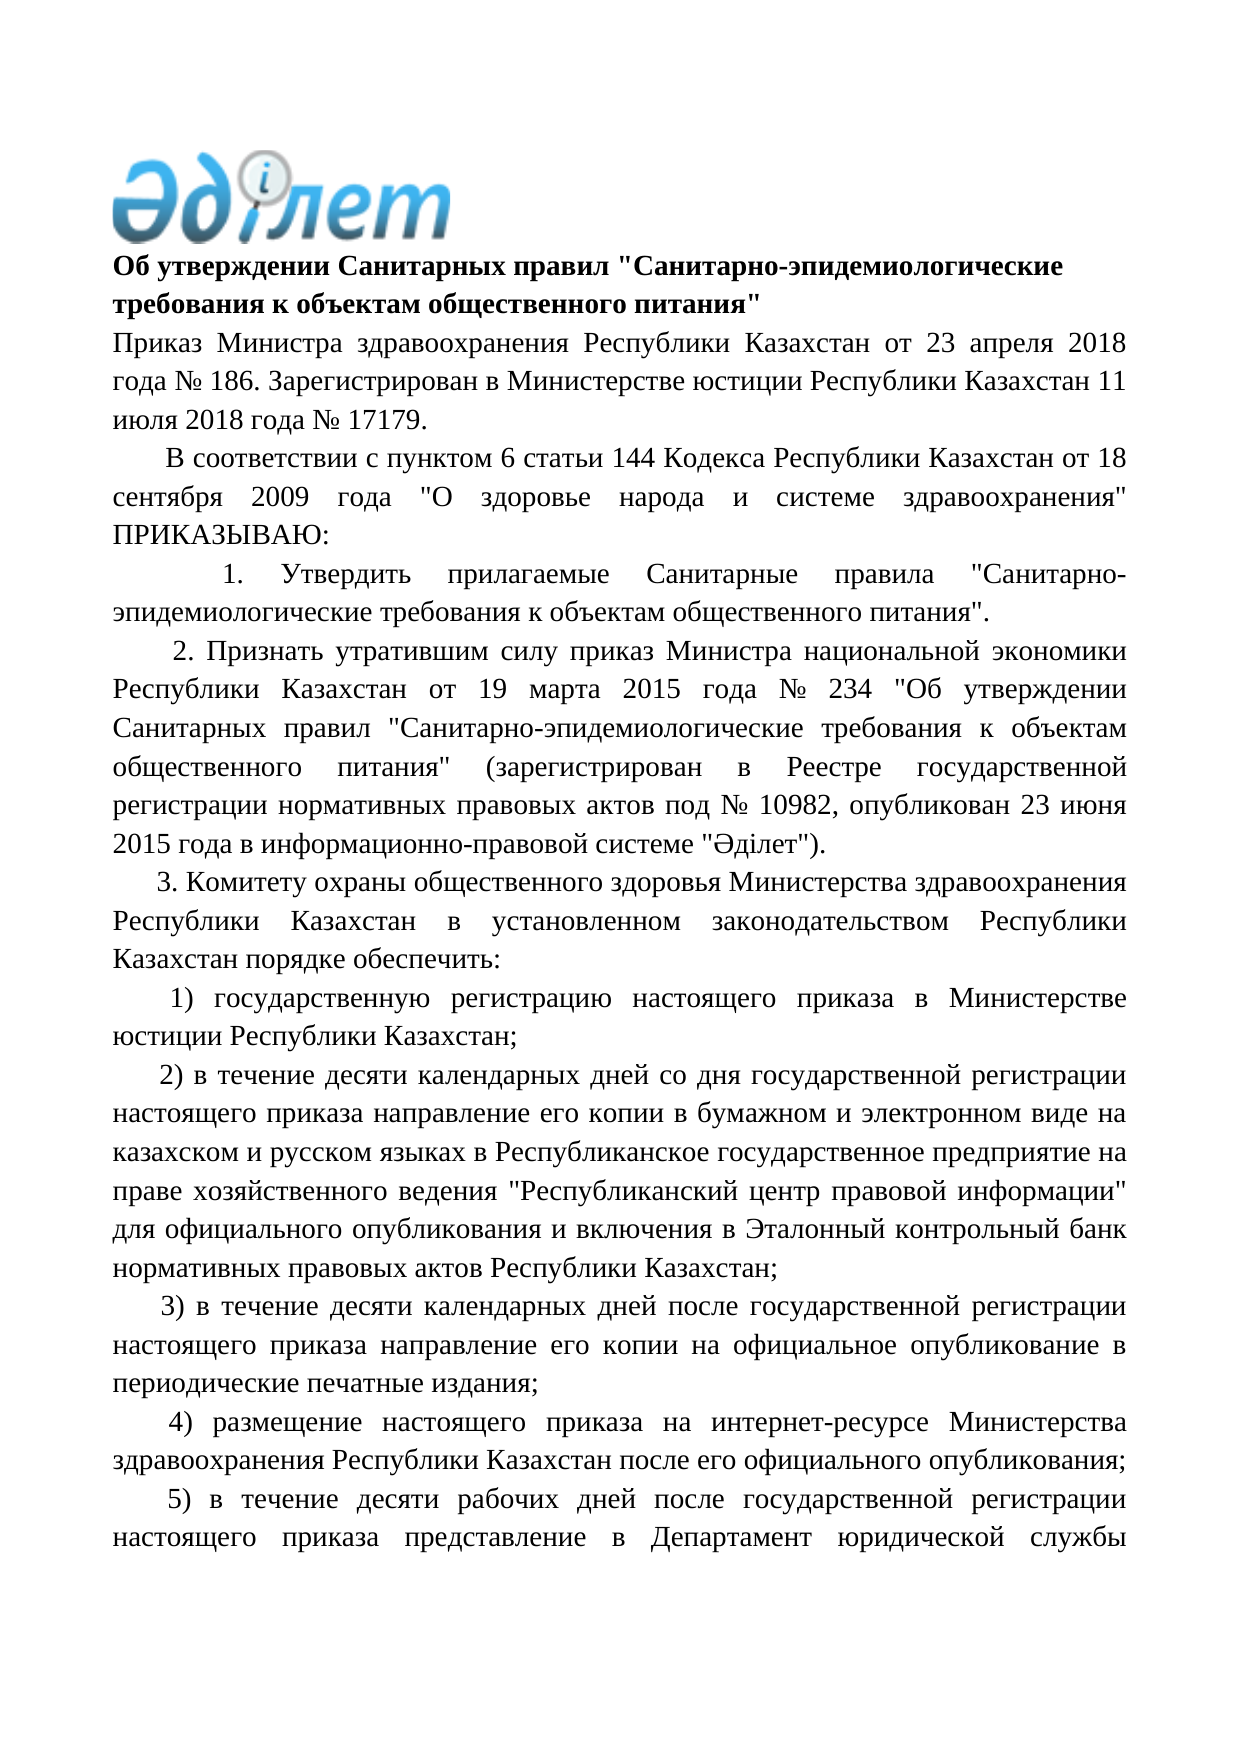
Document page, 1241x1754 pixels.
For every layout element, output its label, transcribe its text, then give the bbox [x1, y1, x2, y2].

text 2. Признать утратившим силу приказ Министра национальной экономики Республики Казахстан от 19 марта 2015 года № 234 "Об утверждении Санитарных правил "Санитарно-эпидемиологические требования к объектам общественного питания" (зарегистрирован в Реестре государственной регистрации нормативных правовых актов под № 10982, опубликован 23 июня 2015 года в информационно-правовой системе "Әділет"). [112, 633, 1128, 859]
text 3. Комитету охраны общественного здоровья Министерства здравоохранения Республики Казахстан в установленном законодательством Республики Казахстан порядке обеспечить: [112, 864, 1128, 975]
text 1. Утвердить прилагаемые Санитарные правила "Санитарно-эпидемиологические требования к объектам общественного питания". [112, 556, 1128, 628]
text 1) государственную регистрацию настоящего приказа в Министерстве юстиции Республики Казахстан; [112, 980, 1128, 1052]
text Приказ Министра здравоохранения Республики Казахстан от 23 апреля 2018 года № 186. Зарегистрирован в Министерстве юстиции Республики Казахстан 11 июля 2018 года № 17179. [112, 325, 1128, 435]
text 2) в течение десяти календарных дней со дня государственной регистрации настоящего приказа направление его копии в бумажном и электронном виде на казахском и русском языках в Республиканское государственное предприятие на праве хозяйственного ведения "Республиканский центр правовой информации" для официального опубликования и включения в Эталонный контрольный банк нормативных правовых актов Республики Казахстан; [112, 1057, 1128, 1283]
text 4) размещение настоящего приказа на интернет-ресурсе Министерства здравоохранения Республики Казахстан после его официального опубликования; [112, 1404, 1128, 1476]
text Об утверждении Санитарных правил "Санитарно-эпидемиологические требования к объектам общественного питания" [112, 248, 1128, 320]
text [112, 1481, 1128, 1553]
picture [112, 150, 451, 244]
text В соответствии с пунктом 6 статьи 144 Кодекса Республики Казахстан от 18 сентября 2009 года "О здоровье народа и системе здравоохранения" ПРИКАЗЫВАЮ: [112, 440, 1128, 551]
text 3) в течение десяти календарных дней после государственной регистрации настоящего приказа направление его копии на официальное опубликование в периодические печатные издания; [112, 1288, 1128, 1399]
